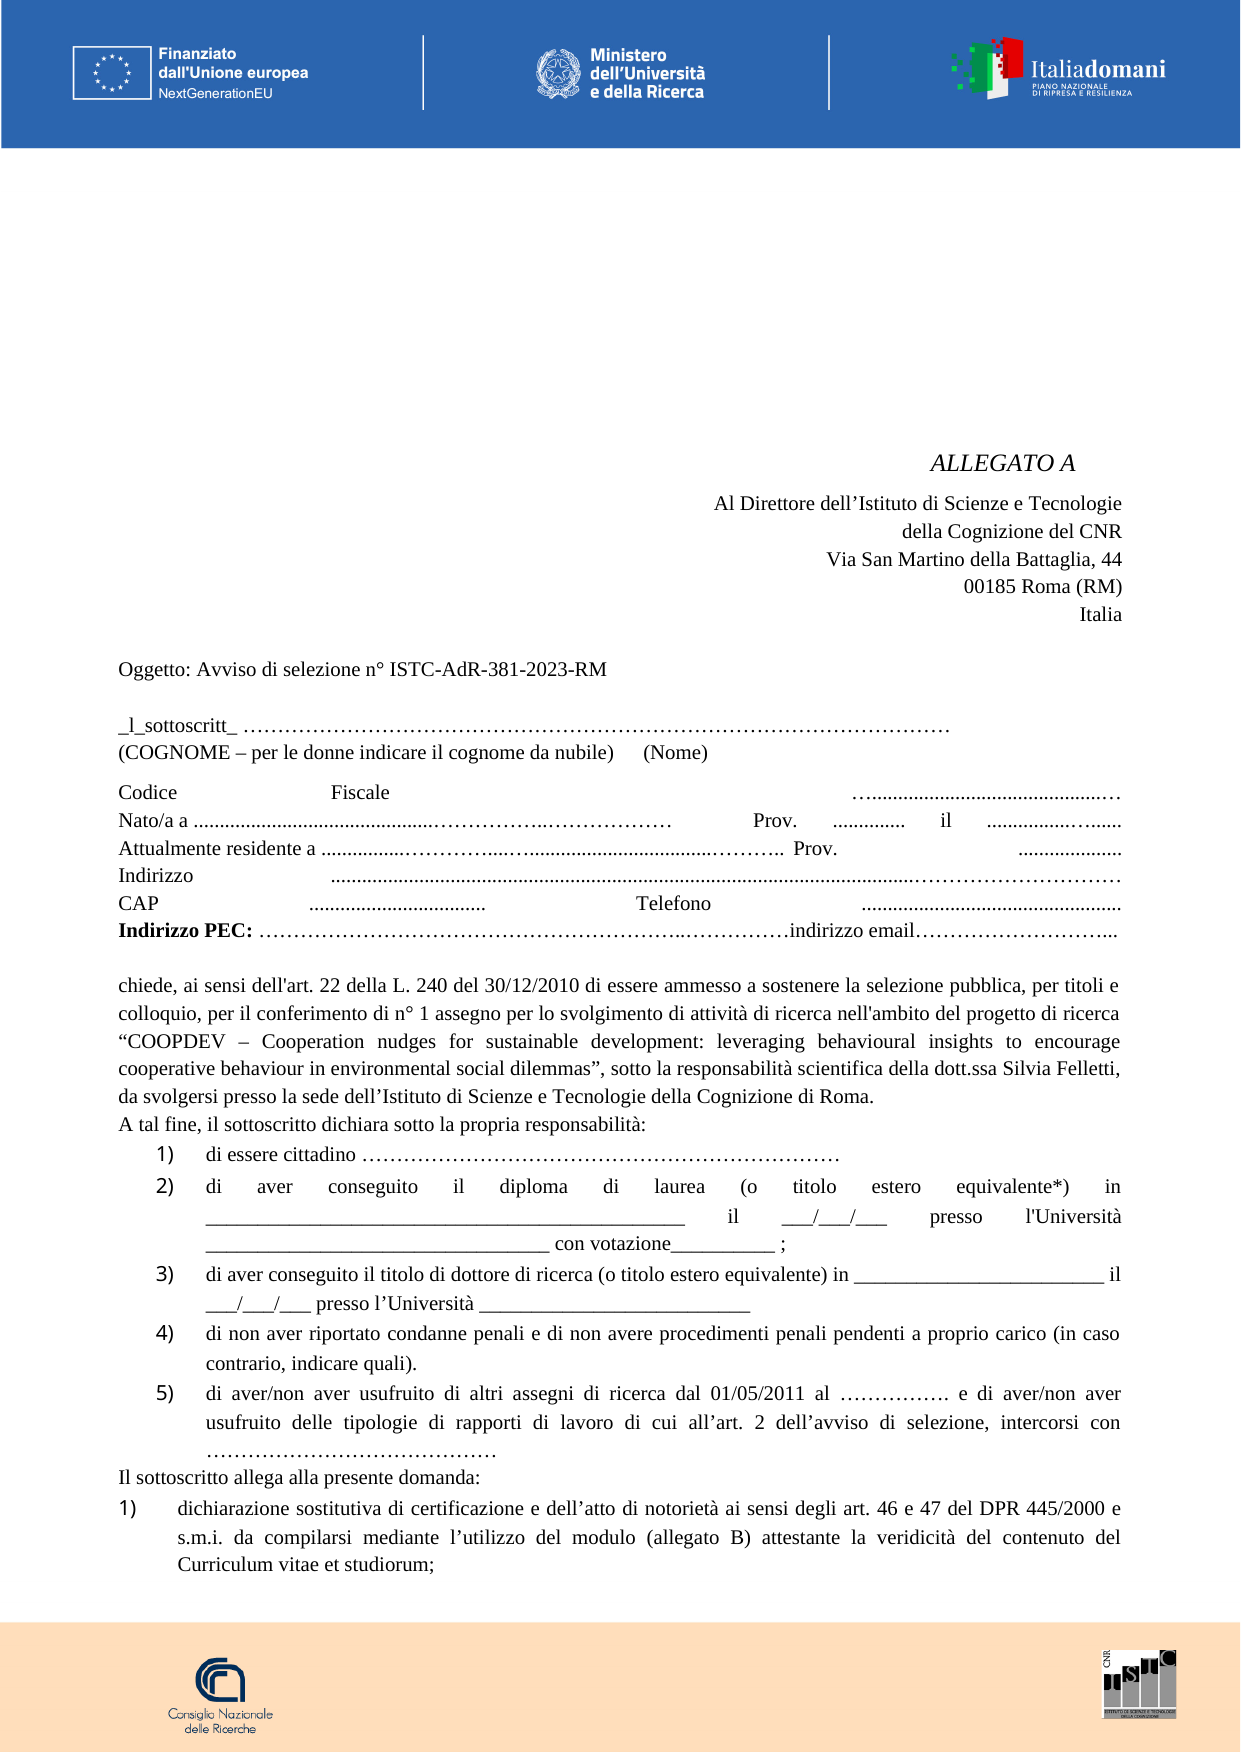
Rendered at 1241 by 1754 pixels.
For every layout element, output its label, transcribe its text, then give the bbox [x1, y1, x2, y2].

list di essere cittadino …………………………………………………………… [156, 1139, 1122, 1167]
text Oggetto: Avviso di selezione n° ISTC-AdR-381-2023-RM [118, 657, 1122, 681]
text (COGNOME – per le donne indicare il cognome da nubile) (Nome) [118, 740, 1122, 764]
text A tal fine, il sottoscritto dichiara sotto la propria responsabilità: [118, 1111, 1122, 1136]
text Italia [118, 602, 1122, 626]
text 00185 Roma (RM) [118, 574, 1122, 598]
text Via San Martino della Battaglia, 44 [118, 547, 1122, 571]
list dichiarazione sostitutiva di certificazione e dell’atto di notorietà ai sensi degli art. 46 e 47 del DPR 445/2000 e s.m.i. da compilarsi mediante l’utilizzo del modulo (allegato B) attestante la veridicità del contenuto del Curriculum vitae et studiorum; [118, 1493, 1122, 1576]
picture [1, 0, 1241, 192]
list di aver conseguito il diploma di laurea (o titolo estero equivalente*) in ______________________________________________ il ___/___/___ presso l'Università _________________________________ con votazione__________ ; [156, 1172, 1122, 1255]
text Al Direttore dell’Istituto di Scienze e Tecnologie [118, 491, 1122, 515]
text ALLEGATO A [118, 448, 1122, 477]
text _l_sottoscritt_ ………………………………………………………………………………………… [118, 712, 1122, 737]
text Il sottoscritto allega alla presente domanda: [118, 1465, 1122, 1489]
text chiede, ai sensi dell'art. 22 della L. 240 del 30/12/2010 di essere ammesso a sostenere la selezione pubblica, per titoli e colloquio, per il conferimento di n° 1 assegno per lo svolgimento di attività di ricerca nell'ambito del progetto di ricerca “COOPDEV – Cooperation nudges for sustainable development: leveraging behavioural insights to encourage cooperative behaviour in environmental social dilemmas”, sotto la responsabilità scientifica della dott.ssa Silvia Felletti, da svolgersi presso la sede dell’Istituto di Scienze e Tecnologie della Cognizione di Roma. [118, 973, 1122, 1108]
list di aver conseguito il titolo di dottore di ricerca (o titolo estero equivalente) in ________________________ il ___/___/___ presso l’Università __________________________ [156, 1259, 1122, 1315]
picture [0, 1560, 1241, 1752]
list di aver/non aver usufruito di altri assegni di ricerca dal 01/05/2011 al ……………. e di aver/non aver usufruito delle tipologie di rapporti di lavoro di cui all’art. 2 dell’avviso di selezione, intercorsi con …………………………………… [156, 1378, 1122, 1462]
text della Cognizione del CNR [118, 519, 1122, 543]
text Codice Fiscale …............................................… Nato/a a ..............................................……………..……………… Prov. .............. il ................…...... Attualmente residente a ................…………....…...................................……….. Prov. .................... Indirizzo ................................................................................................................………………………… CAP .................................. Telefono .................................................. Indirizzo PEC: ……………………………………………………..……………indirizzo email………………………... [118, 780, 1122, 942]
list di non aver riportato condanne penali e di non avere procedimenti penali pendenti a proprio carico (in caso contrario, indicare quali). [156, 1318, 1122, 1374]
